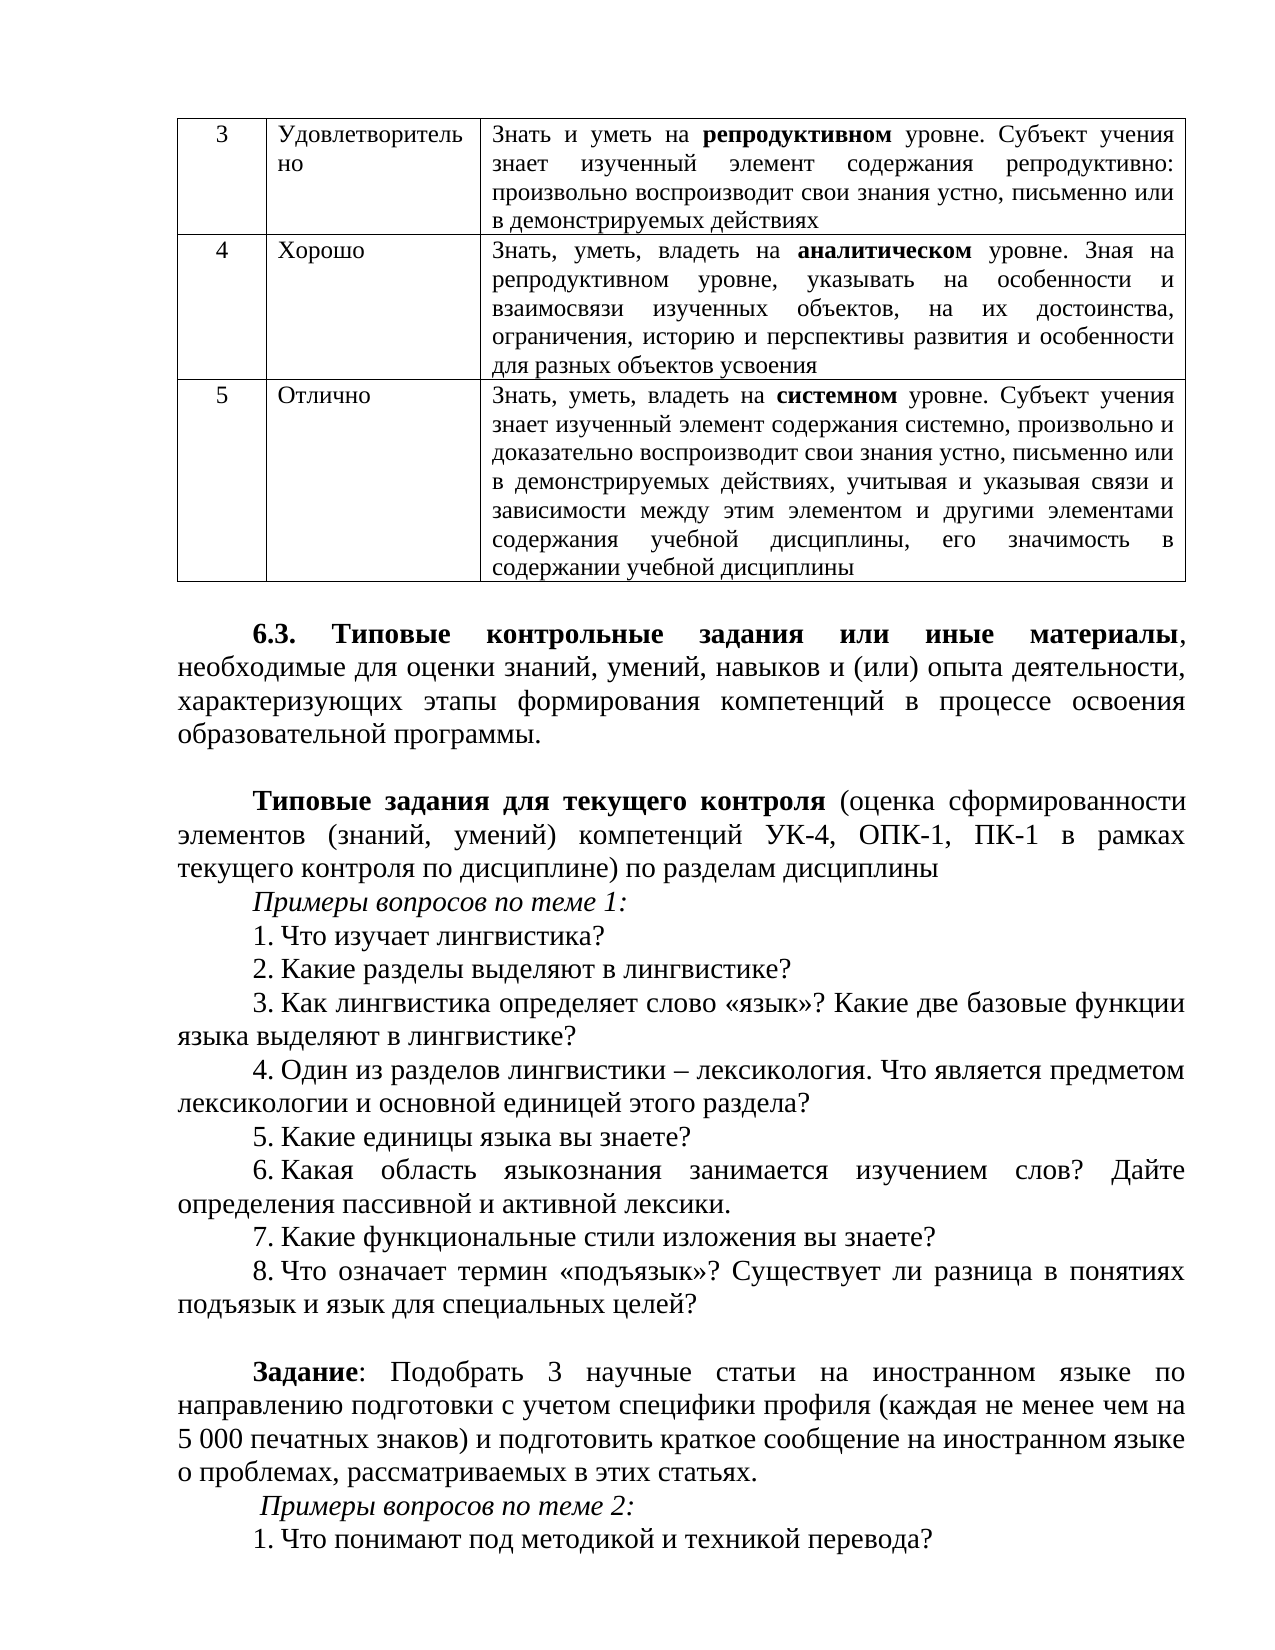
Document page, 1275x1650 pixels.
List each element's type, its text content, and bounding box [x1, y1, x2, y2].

list Какие разделы выделяют в лингвистике? [177, 951, 1186, 985]
text 6.3. Типовые контрольные задания или иные материалы, необходимые для оценки знаний, умений, навыков и (или) опыта деятельности, характеризующих этапы формирования компетенций в процессе освоения образовательной программы. [177, 616, 1186, 750]
text Типовые задания для текущего контроля (оценка сформированности элементов (знаний, умений) компетенций УК-4, ОПК-1, ПК-1 в рамках текущего контроля по дисциплине) по разделам дисциплины [177, 783, 1186, 884]
list Как лингвистика определяет слово «язык»? Какие две базовые функции языка выделяют в лингвистике? [177, 985, 1186, 1052]
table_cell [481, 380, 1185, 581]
list Что изучает лингвистика? [177, 918, 1186, 951]
text Задание: Подобрать 3 научные статьи на иностранном языке по направлению подготовки с учетом специфики профиля (каждая не менее чем на 5 000 печатных знаков) и подготовить краткое сообщение на иностранном языке о проблемах, рассматриваемых в этих статьях. [177, 1354, 1186, 1488]
list Какие единицы языка вы знаете? [177, 1119, 1186, 1152]
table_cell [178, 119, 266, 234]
list Какие функциональные стили изложения вы знаете? [177, 1219, 1186, 1253]
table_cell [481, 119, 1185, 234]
list Что понимают под методикой и техникой перевода? [177, 1521, 1186, 1555]
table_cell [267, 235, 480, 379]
list Что означает термин «подъязык»? Существует ли разница в понятиях подъязык и язык для специальных целей? [177, 1253, 1186, 1320]
list Один из разделов лингвистики – лексикология. Что является предметом лексикологии и основной единицей этого раздела? [177, 1052, 1186, 1119]
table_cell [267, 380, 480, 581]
list Какая область языкознания занимается изучением слов? Дайте определения пассивной и активной лексики. [177, 1152, 1186, 1219]
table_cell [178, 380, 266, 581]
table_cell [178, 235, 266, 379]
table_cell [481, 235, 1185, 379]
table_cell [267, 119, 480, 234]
text Примеры вопросов по теме 2: [177, 1488, 1186, 1521]
text Примеры вопросов по теме 1: [177, 884, 1186, 918]
